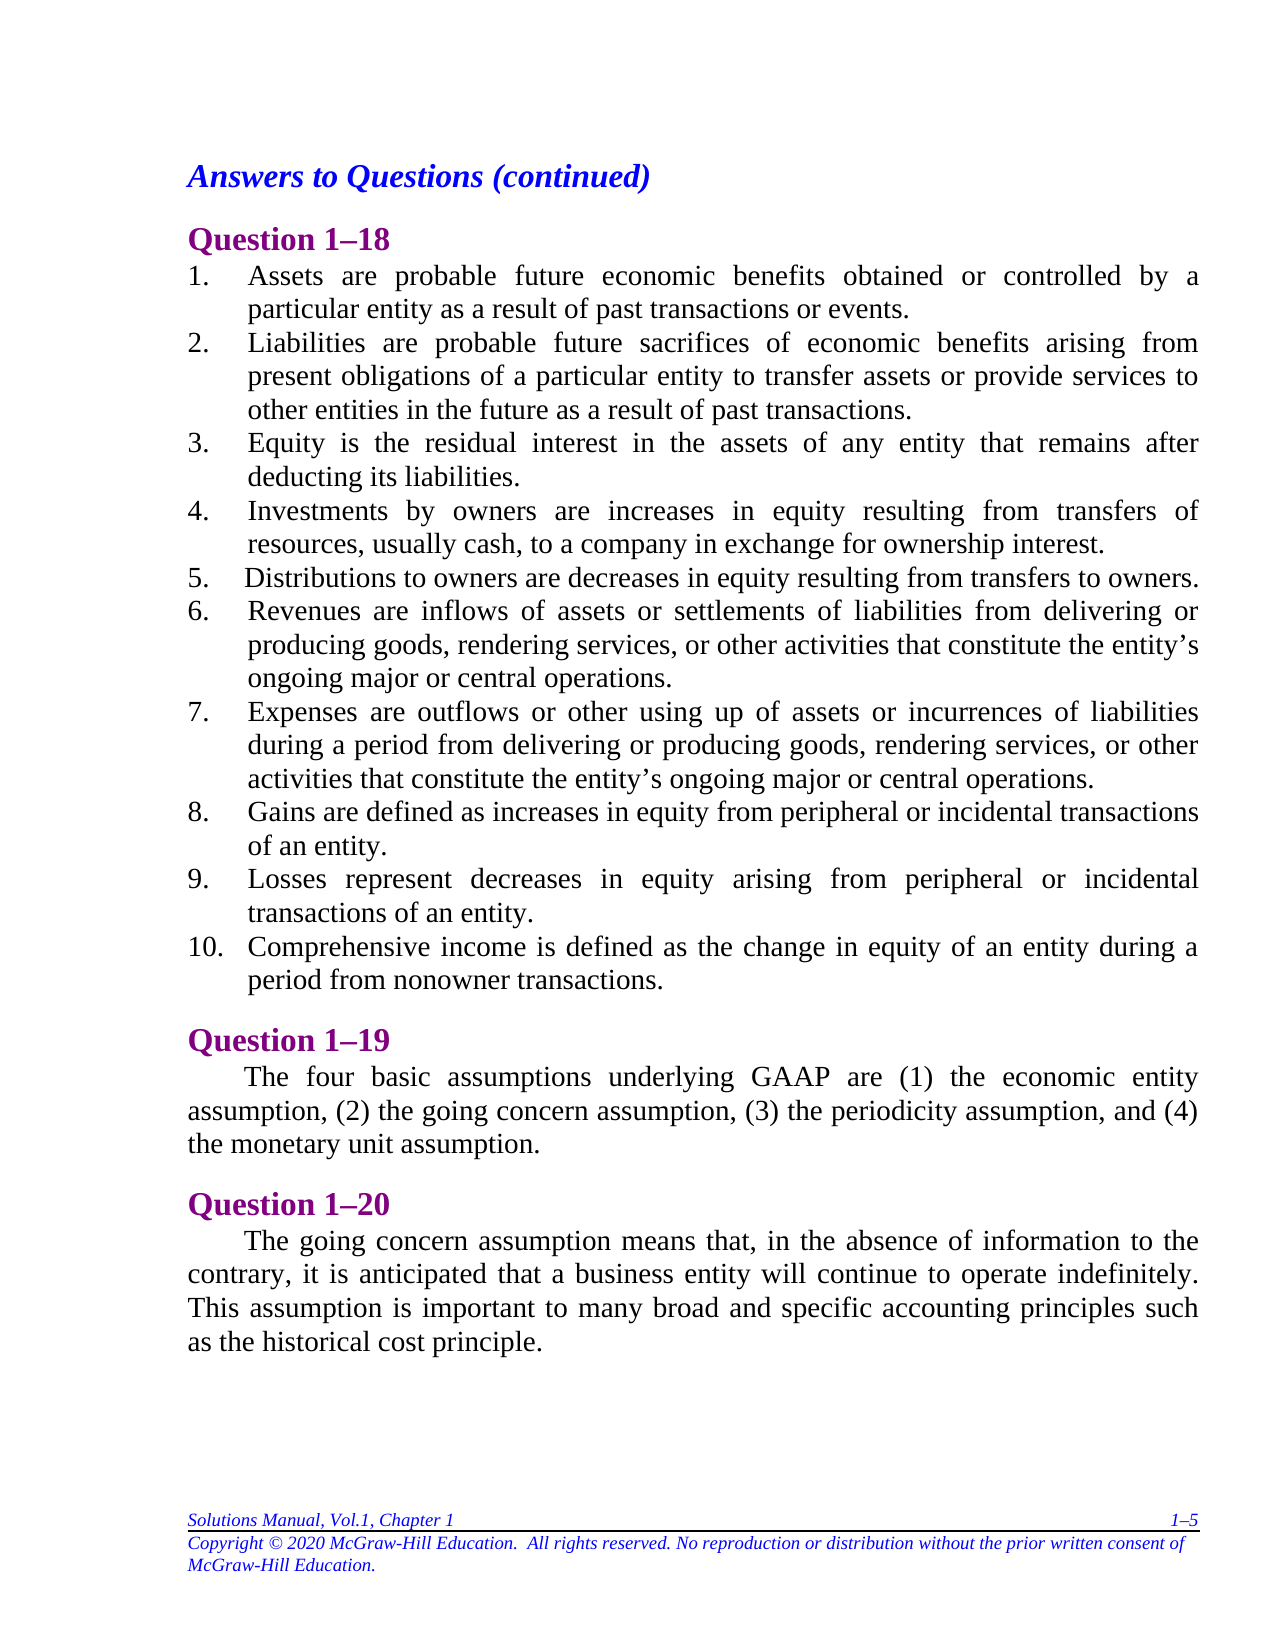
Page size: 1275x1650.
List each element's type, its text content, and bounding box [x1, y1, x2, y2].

text 1. Assets are probable future economic benefits obtained or controlled by a particular entity as a result of past transactions or events. [187, 258, 1200, 325]
text 8. Gains are defined as increases in equity from peripheral or incidental transactions of an entity. [187, 794, 1200, 862]
text 5. Distributions to owners are decreases in equity resulting from transfers to owners. [187, 560, 1200, 593]
text Question 1–19 [187, 1021, 1200, 1059]
text 4. Investments by owners are increases in equity resulting from transfers of resources, usually cash, to a company in exchange for ownership interest. [187, 493, 1200, 560]
text 6. Revenues are inflows of assets or settlements of liabilities from delivering or producing goods, rendering services, or other activities that constitute the entity’s ongoing major or central operations. [187, 593, 1200, 694]
text 3. Equity is the residual interest in the assets of any entity that remains after deducting its liabilities. [187, 426, 1200, 493]
text 2. Liabilities are probable future sacrifices of economic benefits arising from present obligations of a particular entity to transfer assets or provide services to other entities in the future as a result of past transactions. [187, 325, 1200, 426]
text 10. Comprehensive income is defined as the change in equity of an entity during a period from nonowner transactions. [187, 929, 1200, 996]
text Question 1–20 [187, 1185, 1200, 1223]
text The going concern assumption means that, in the absence of information to the contrary, it is anticipated that a business entity will continue to operate indefinitely. This assumption is important to many broad and specific accounting principles such as the historical cost principle. [187, 1223, 1200, 1357]
text 9. Losses represent decreases in equity arising from peripheral or incidental transactions of an entity. [187, 862, 1200, 929]
text Question 1–18 [187, 219, 1200, 258]
text 7. Expenses are outflows or other using up of assets or incurrences of liabilities during a period from delivering or producing goods, rendering services, or other activities that constitute the entity’s ongoing major or central operations. [187, 694, 1200, 794]
text The four basic assumptions underlying GAAP are (1) the economic entity assumption, (2) the going concern assumption, (3) the periodicity assumption, and (4) the monetary unit assumption. [187, 1059, 1200, 1160]
text Answers to Questions (continued) [187, 156, 1200, 194]
